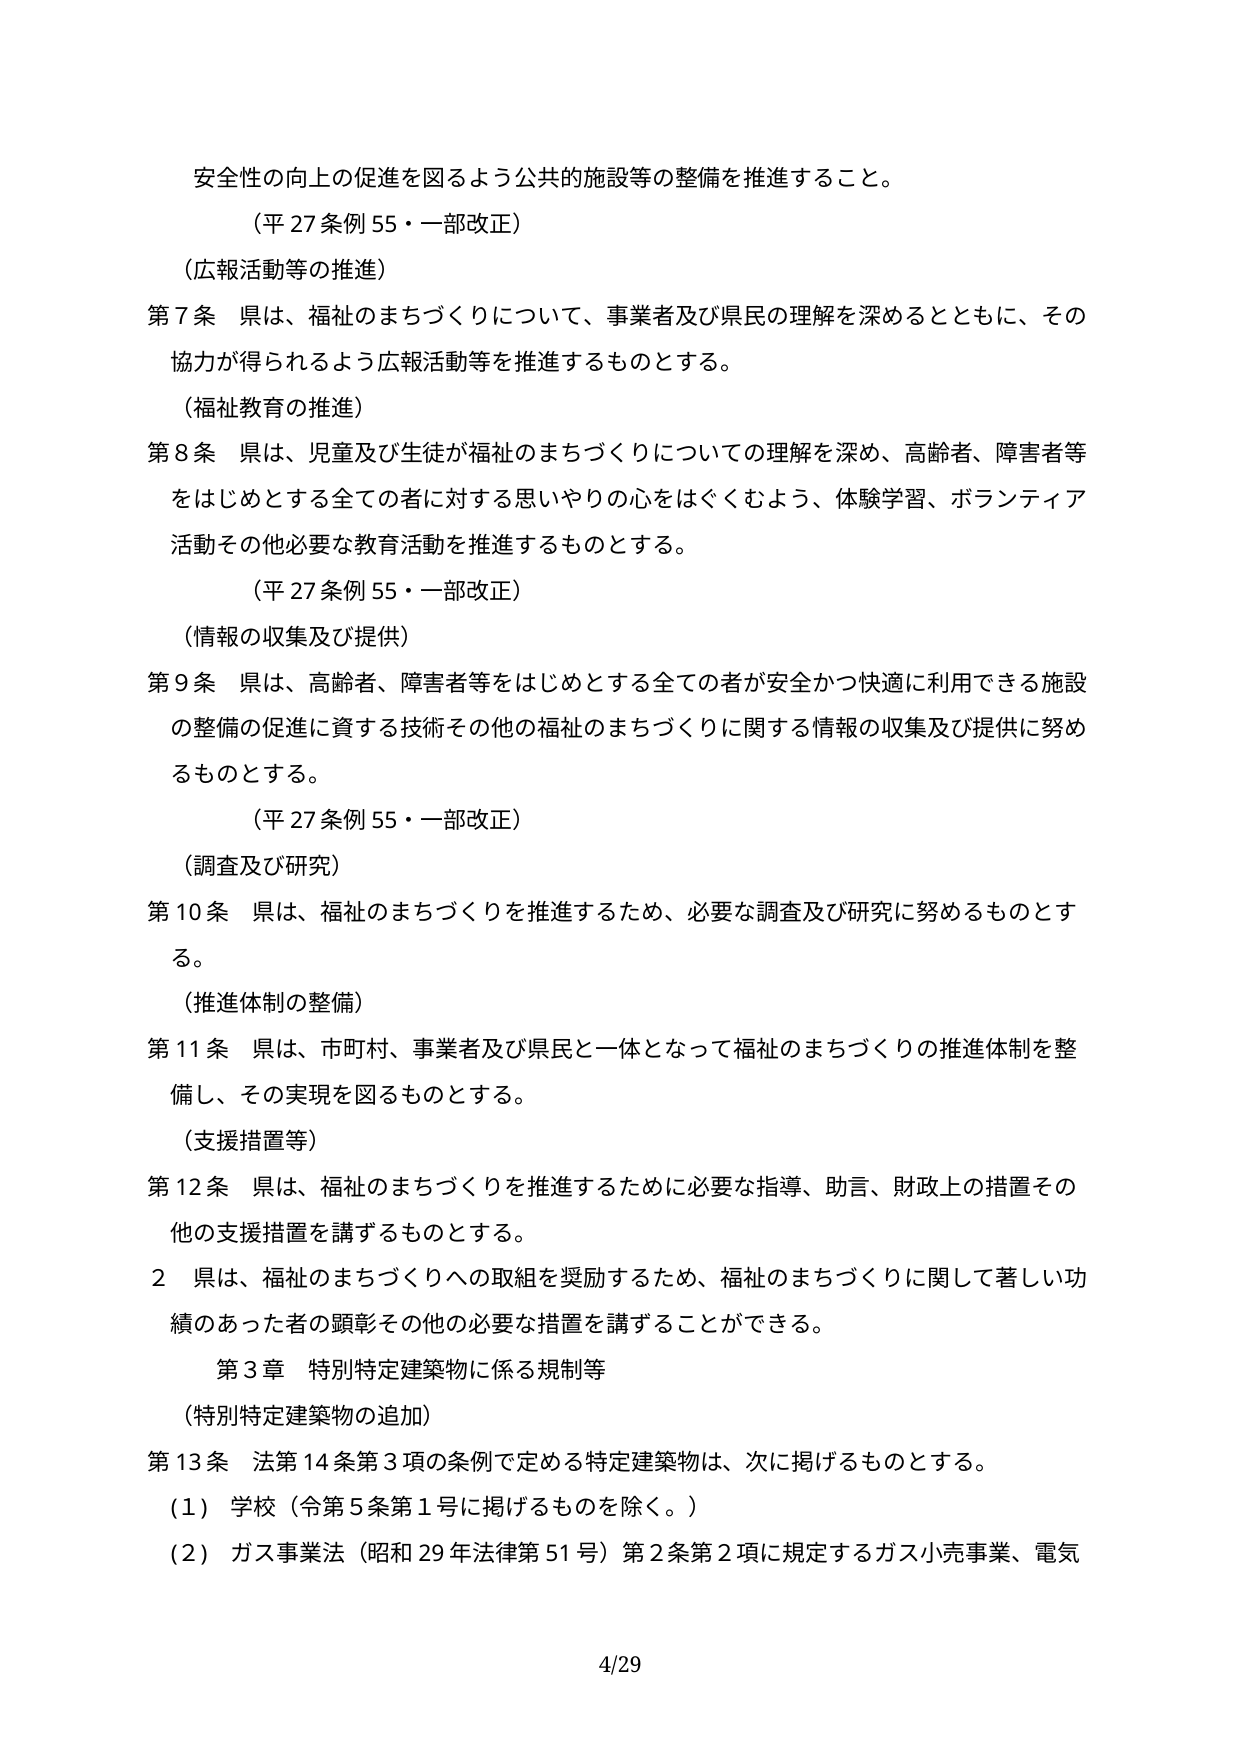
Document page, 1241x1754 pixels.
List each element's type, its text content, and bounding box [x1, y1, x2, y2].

text 第11条 県は、市町村、事業者及び県民と一体となって福祉のまちづくりの推進体制を整備し、その実現を図るものとする。 [148, 1018, 1093, 1110]
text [171, 148, 1093, 193]
text （広報活動等の推進） [171, 239, 1093, 285]
text （福祉教育の推進） [171, 377, 1093, 423]
text （調査及び研究） [171, 835, 1093, 881]
text 第10条 県は、福祉のまちづくりを推進するため、必要な調査及び研究に努めるものとする。 [148, 881, 1093, 973]
text （平27条例55・一部改正） [239, 193, 1093, 239]
text ２ 県は、福祉のまちづくりへの取組を奨励するため、福祉のまちづくりに関して著しい功績のあった者の顕彰その他の必要な措置を講ずることができる。 [148, 1248, 1093, 1339]
text （推進体制の整備） [171, 973, 1093, 1018]
text （平27条例55・一部改正） [239, 789, 1093, 835]
text （特別特定建築物の追加） [171, 1385, 1093, 1431]
text （情報の収集及び提供） [171, 606, 1093, 652]
text 第７条 県は、福祉のまちづくりについて、事業者及び県民の理解を深めるとともに、その協力が得られるよう広報活動等を推進するものとする。 [148, 285, 1093, 377]
text 第３章 特別特定建築物に係る規制等 [216, 1339, 1093, 1385]
text 第９条 県は、高齢者、障害者等をはじめとする全ての者が安全かつ快適に利用できる施設の整備の促進に資する技術その他の福祉のまちづくりに関する情報の収集及び提供に努めるものとする。 [148, 652, 1093, 789]
text （支援措置等） [171, 1110, 1093, 1156]
text 第８条 県は、児童及び生徒が福祉のまちづくりについての理解を深め、高齢者、障害者等をはじめとする全ての者に対する思いやりの心をはぐくむよう、体験学習、ボランティア活動その他必要な教育活動を推進するものとする。 [148, 423, 1093, 560]
text (１) 学校（令第５条第１号に掲げるものを除く。） [171, 1477, 1093, 1523]
text 第13条 法第14条第３項の条例で定める特定建築物は、次に掲げるものとする。 [148, 1431, 1093, 1477]
text （平27条例55・一部改正） [239, 560, 1093, 606]
text 第12条 県は、福祉のまちづくりを推進するために必要な指導、助言、財政上の措置その他の支援措置を講ずるものとする。 [148, 1156, 1093, 1248]
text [171, 1523, 1093, 1568]
